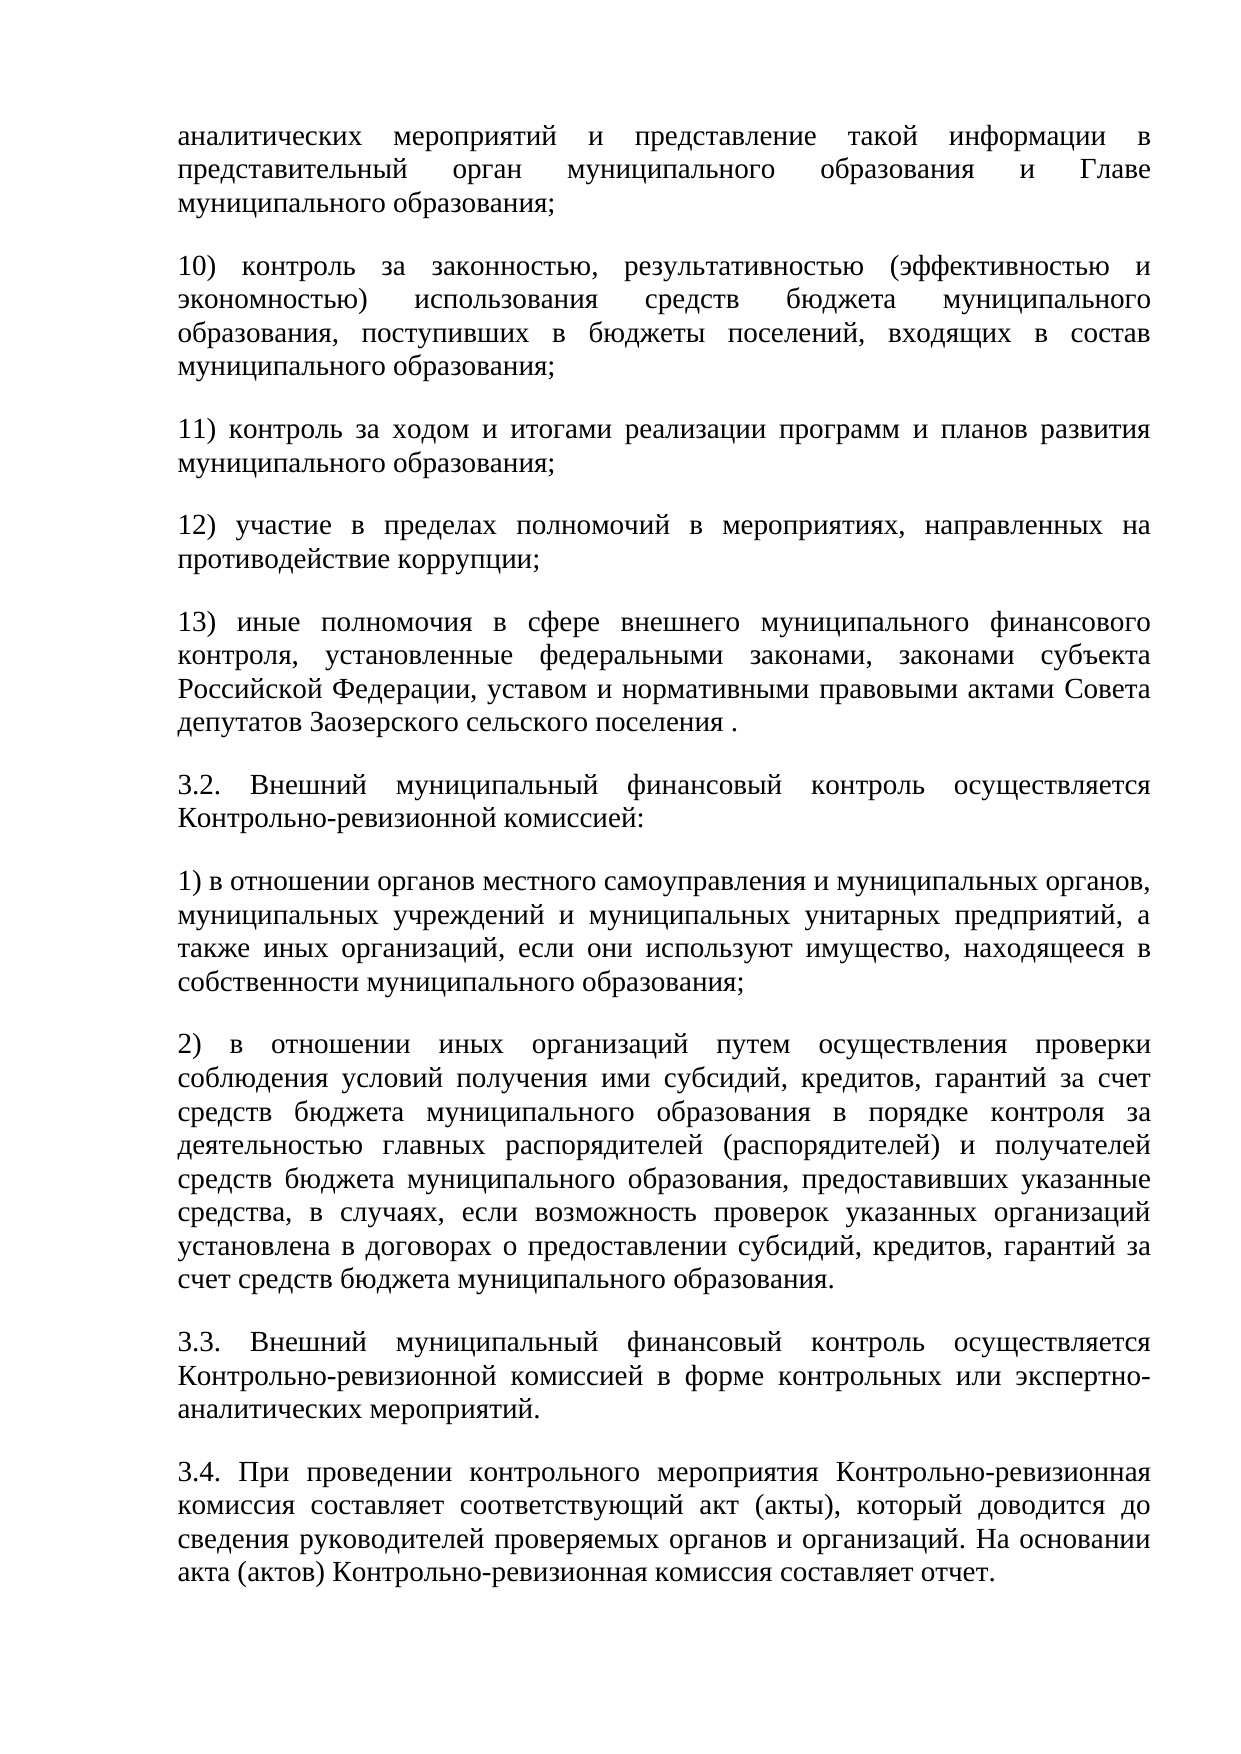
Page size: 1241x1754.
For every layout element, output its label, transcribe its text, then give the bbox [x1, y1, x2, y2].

text 12) участие в пределах полномочий в мероприятиях, направленных на противодействие коррупции; [177, 507, 1152, 574]
text 13) иные полномочия в сфере внешнего муниципального финансового контроля, установленные федеральными законами, законами субъекта Российской Федерации, уставом и нормативными правовыми актами Совета депутатов Заозерского сельского поселения . [177, 604, 1152, 738]
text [177, 118, 1152, 219]
text 10) контроль за законностью, результативностью (эффективностью и экономностью) использования средств бюджета муниципального образования, поступивших в бюджеты поселений, входящих в состав муниципального образования; [177, 248, 1152, 382]
text 11) контроль за ходом и итогами реализации программ и планов развития муниципального образования; [177, 411, 1152, 478]
text 3.2. Внешний муниципальный финансовый контроль осуществляется Контрольно-ревизионной комиссией: [177, 767, 1152, 834]
text 1) в отношении органов местного самоуправления и муниципальных органов, муниципальных учреждений и муниципальных унитарных предприятий, а также иных организаций, если они используют имущество, находящееся в собственности муниципального образования; [177, 863, 1152, 997]
text 3.3. Внешний муниципальный финансовый контроль осуществляется Контрольно-ревизионной комиссией в форме контрольных или экспертно-аналитических мероприятий. [177, 1324, 1152, 1425]
text 2) в отношении иных организаций путем осуществления проверки соблюдения условий получения ими субсидий, кредитов, гарантий за счет средств бюджета муниципального образования в порядке контроля за деятельностью главных распорядителей (распорядителей) и получателей средств бюджета муниципального образования, предоставивших указанные средства, в случаях, если возможность проверок указанных организаций установлена в договорах о предоставлении субсидий, кредитов, гарантий за счет средств бюджета муниципального образования. [177, 1027, 1152, 1295]
text 3.4. При проведении контрольного мероприятия Контрольно-ревизионная комиссия составляет соответствующий акт (акты), который доводится до сведения руководителей проверяемых органов и организаций. На основании акта (актов) Контрольно-ревизионная комиссия составляет отчет. [177, 1454, 1152, 1588]
